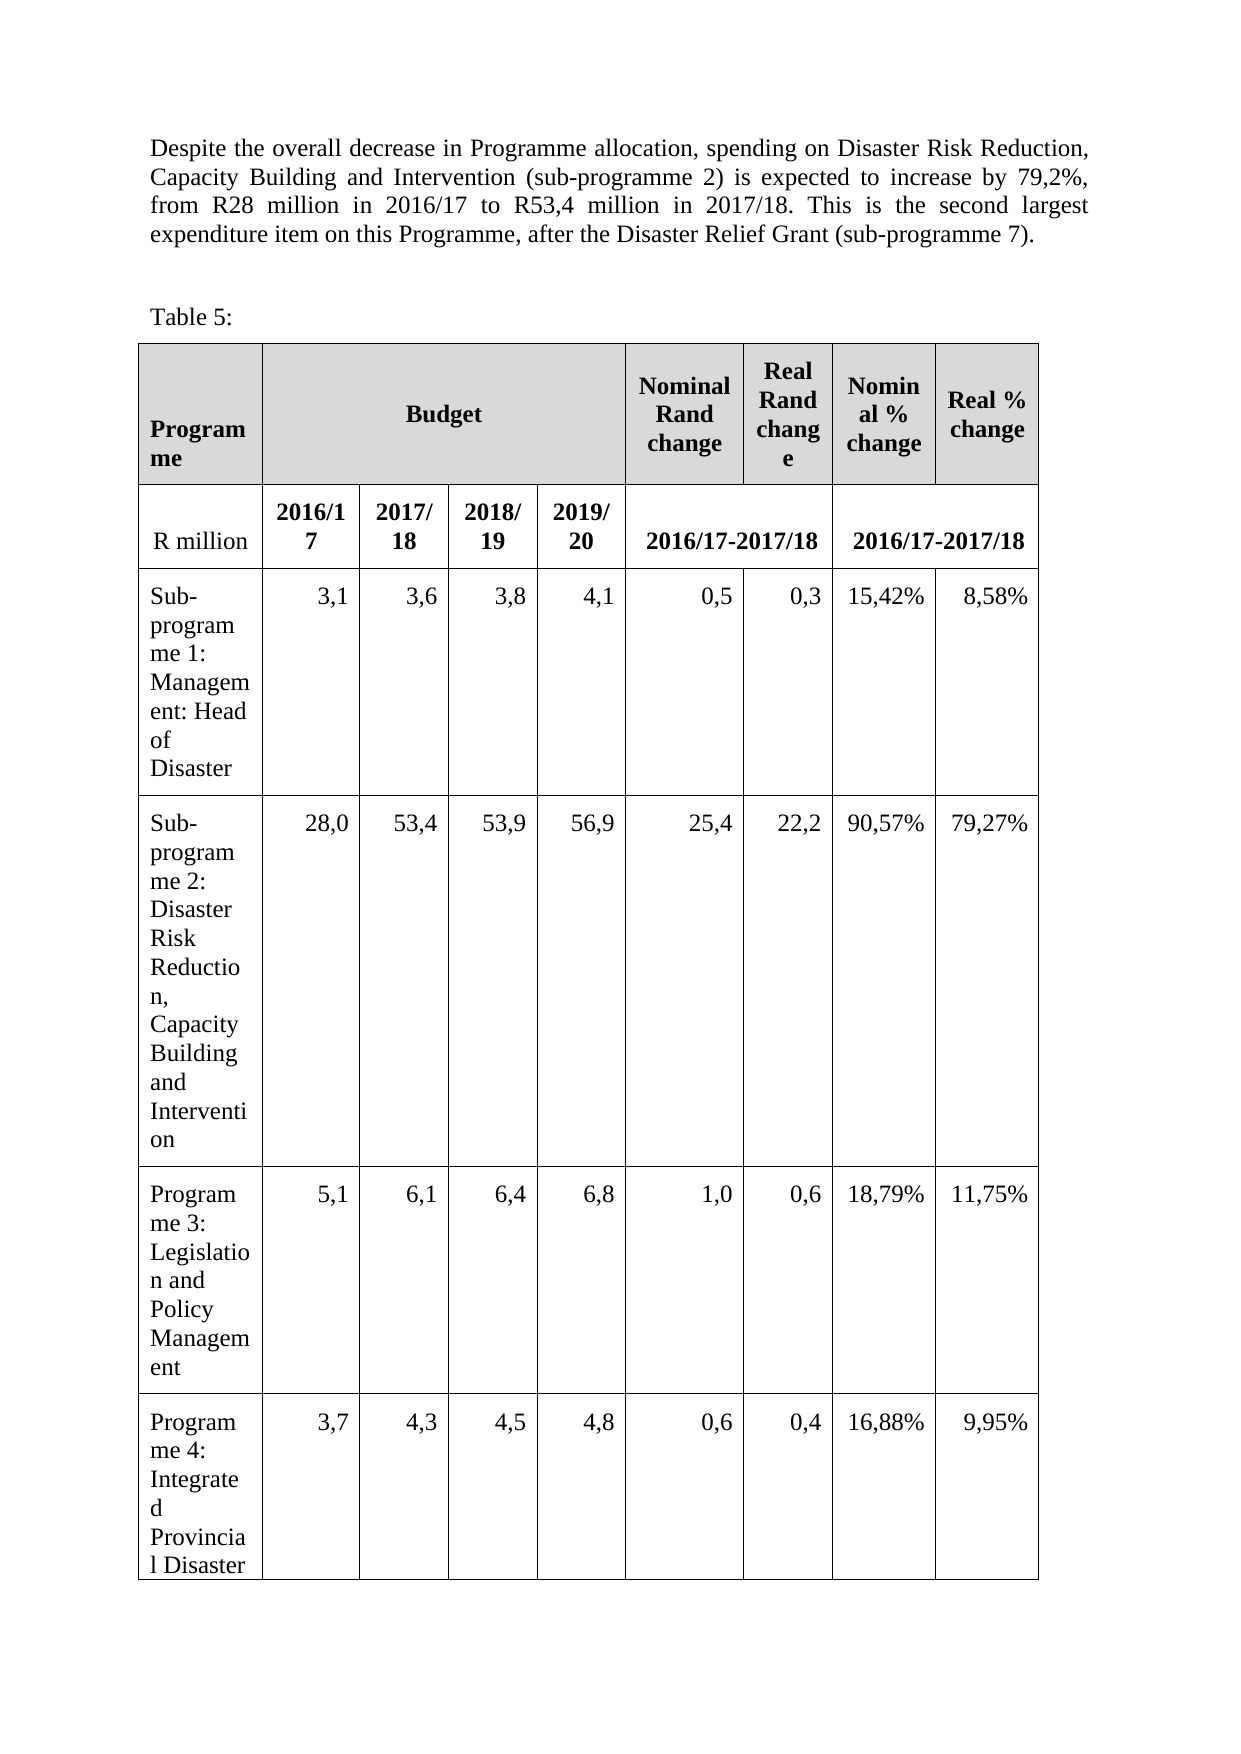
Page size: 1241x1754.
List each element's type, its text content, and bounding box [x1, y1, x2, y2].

table_cell 2019/20 [538, 485, 625, 567]
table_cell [139, 1394, 262, 1579]
table_cell 22,2 [744, 796, 832, 1166]
table_cell 6,1 [360, 1167, 448, 1393]
table_cell 2016/17-2017/18 [833, 485, 1038, 567]
table_cell 4,8 [538, 1394, 625, 1579]
text Table 5: [150, 302, 1090, 330]
table_cell 15,42% [833, 569, 935, 795]
table_cell 2018/19 [449, 485, 537, 567]
table_cell 18,79% [833, 1167, 935, 1393]
table_cell 8,58% [936, 569, 1038, 795]
table_cell 53,4 [360, 796, 448, 1166]
table_header Real % change [936, 344, 1038, 484]
table_header Real Rand change [744, 344, 832, 484]
table_cell 16,88% [833, 1394, 935, 1579]
table_cell 5,1 [263, 1167, 359, 1393]
table_cell 28,0 [263, 796, 359, 1166]
table_cell 1,0 [626, 1167, 743, 1393]
table_cell 3,6 [360, 569, 448, 795]
table_cell 4,3 [360, 1394, 448, 1579]
table_header Programme [139, 344, 262, 484]
table_header Nominal % change [833, 344, 935, 484]
table_cell 3,7 [263, 1394, 359, 1579]
table_cell 4,5 [449, 1394, 537, 1579]
table_cell 2017/18 [360, 485, 448, 567]
table_cell 6,8 [538, 1167, 625, 1393]
table_cell 0,3 [744, 569, 832, 795]
table_cell 2016/17 [263, 485, 359, 567]
table_cell 0,4 [744, 1394, 832, 1579]
table_cell 56,9 [538, 796, 625, 1166]
table_cell 0,6 [626, 1394, 743, 1579]
table_cell 0,5 [626, 569, 743, 795]
table_cell Programme 3: Legislation and Policy Management [139, 1167, 262, 1393]
table_cell 11,75% [936, 1167, 1038, 1393]
table_cell 79,27% [936, 796, 1038, 1166]
table_cell 25,4 [626, 796, 743, 1166]
table_cell 9,95% [936, 1394, 1038, 1579]
table_header Nominal Rand change [626, 344, 743, 484]
text Despite the overall decrease in Programme allocation, spending on Disaster Risk Reduction, Capacity Building and Intervention (sub-programme 2) is expected to increase by 79,2%, from R28 million in 2016/17 to R53,4 million in 2017/18. This is the second largest expenditure item on this Programme, after the Disaster Relief Grant (sub-programme 7). [150, 133, 1090, 248]
table_header Budget [263, 344, 625, 484]
table_cell 90,57% [833, 796, 935, 1166]
table_cell 6,4 [449, 1167, 537, 1393]
table_cell Sub-programme 2: Disaster Risk Reduction, Capacity Building and Intervention [139, 796, 262, 1166]
table_cell 3,8 [449, 569, 537, 795]
table_cell 53,9 [449, 796, 537, 1166]
table_cell 0,6 [744, 1167, 832, 1393]
table_cell R million [139, 485, 262, 567]
table_cell 2016/17-2017/18 [626, 485, 832, 567]
table_cell Sub-programme 1: Management: Head of Disaster [139, 569, 262, 795]
table_cell 3,1 [263, 569, 359, 795]
table_cell 4,1 [538, 569, 625, 795]
